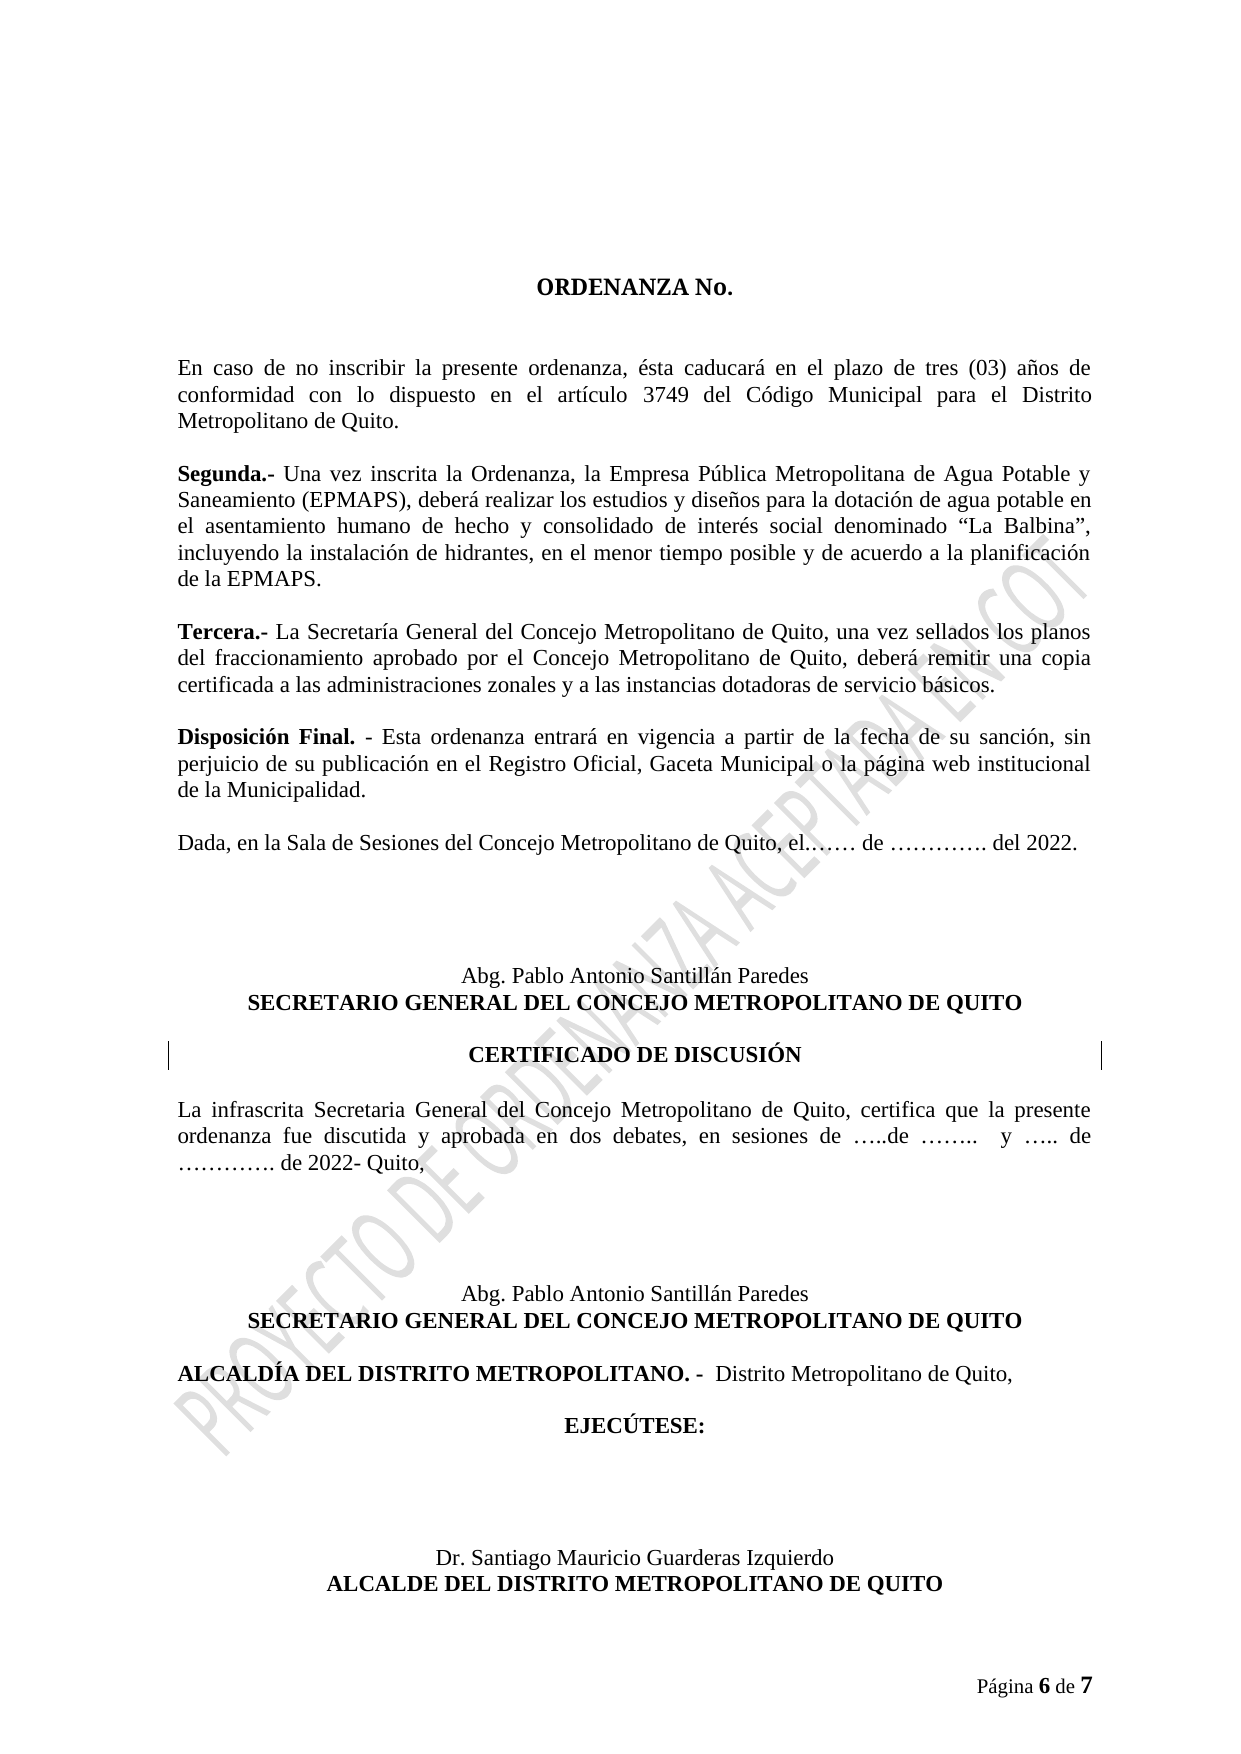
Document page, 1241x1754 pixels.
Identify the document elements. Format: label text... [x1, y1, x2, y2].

text ALCALDE DEL DISTRITO METROPOLITANO DE QUITO [177, 1570, 1092, 1597]
text CERTIFICADO DE DISCUSIÓN [169, 1041, 1101, 1070]
text Dr. Santiago Mauricio Guarderas Izquierdo [177, 1544, 1092, 1570]
text La infrascrita Secretaria General del Concejo Metropolitano de Quito, certifica que la presente ordenanza fue discutida y aprobada en dos debates, en sesiones de …..de …….. y ….. de …………. de 2022- Quito, [177, 1096, 1092, 1175]
text Abg. Pablo Antonio Santillán Paredes [177, 962, 1092, 988]
text SECRETARIO GENERAL DEL CONCEJO METROPOLITANO DE QUITO [177, 1307, 1092, 1333]
text En caso de no inscribir la presente ordenanza, ésta caducará en el plazo de tres (03) años de conformidad con lo dispuesto en el artículo 3749 del Código Municipal para el Distrito Metropolitano de Quito. [177, 354, 1092, 433]
text Disposición Final. - Esta ordenanza entrará en vigencia a partir de la fecha de su sanción, sin perjuicio de su publicación en el Registro Oficial, Gaceta Municipal o la página web institucional de la Municipalidad. [177, 723, 1092, 802]
text Dada, en la Sala de Sesiones del Concejo Metropolitano de Quito, el.…… de …………. del 2022. [177, 829, 1092, 855]
text SECRETARIO GENERAL DEL CONCEJO METROPOLITANO DE QUITO [177, 988, 1092, 1015]
text Segunda.- Una vez inscrita la Ordenanza, la Empresa Pública Metropolitana de Agua Potable y Saneamiento (EPMAPS), deberá realizar los estudios y diseños para la dotación de agua potable en el asentamiento humano de hecho y consolidado de interés social denominado “La Balbina”, incluyendo la instalación de hidrantes, en el menor tiempo posible y de acuerdo a la planificación de la EPMAPS. [177, 460, 1092, 592]
text EJECÚTESE: [177, 1412, 1092, 1439]
text Tercera.- La Secretaría General del Concejo Metropolitano de Quito, una vez sellados los planos del fraccionamiento aprobado por el Concejo Metropolitano de Quito, deberá remitir una copia certificada a las administraciones zonales y a las instancias dotadoras de servicio básicos. [177, 618, 1092, 697]
text Abg. Pablo Antonio Santillán Paredes [177, 1281, 1092, 1307]
text ALCALDÍA DEL DISTRITO METROPOLITANO. - Distrito Metropolitano de Quito, [177, 1359, 1092, 1386]
